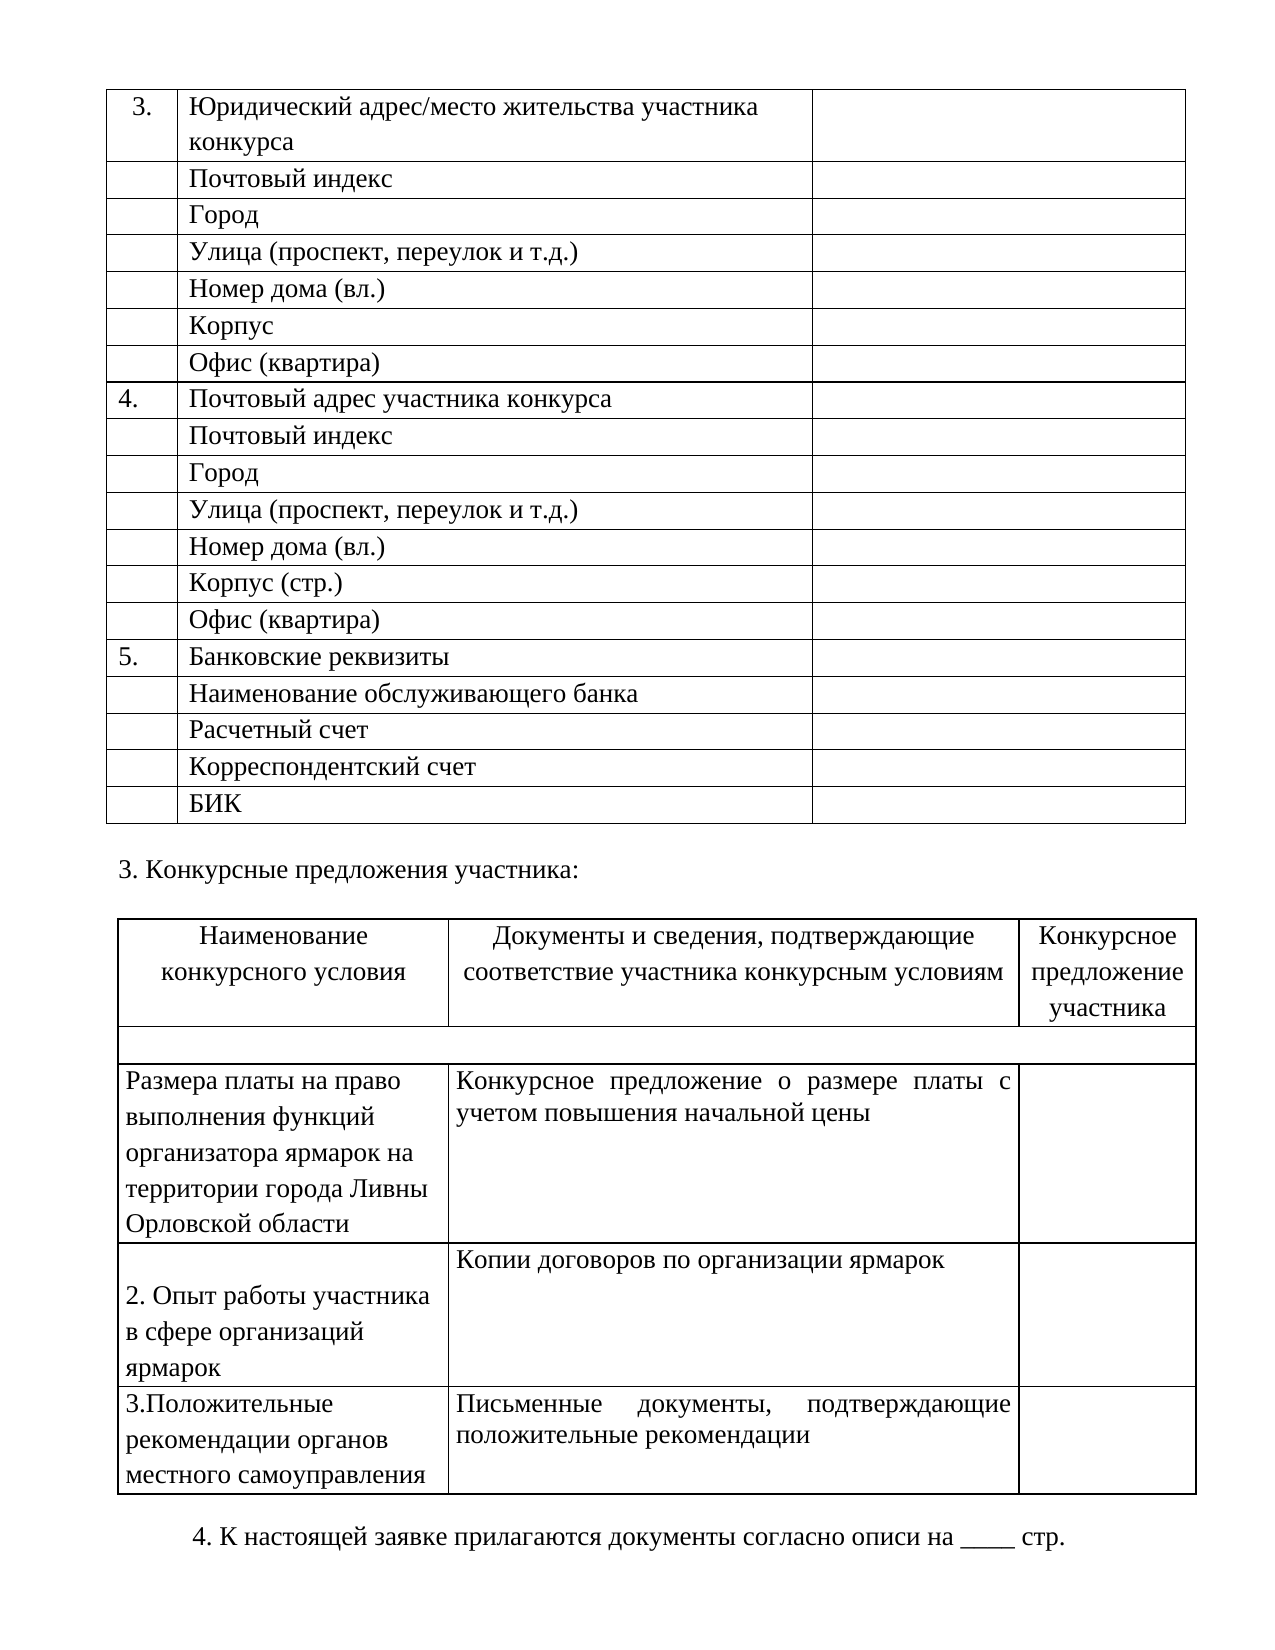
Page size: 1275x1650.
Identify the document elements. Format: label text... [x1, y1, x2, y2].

table_cell Юридический адрес/место жительства участника конкурса [178, 90, 812, 161]
table_cell 5. [107, 640, 177, 676]
table_cell [107, 603, 177, 639]
table_cell Конкурсное предложение о размере платы с учетом повышения начальной цены [449, 1065, 1018, 1242]
table_cell Корпус [178, 309, 812, 345]
table_cell БИК [178, 787, 812, 823]
table_cell Корреспондентский счет [178, 750, 812, 786]
table_cell [813, 272, 1185, 308]
table_cell [813, 566, 1185, 602]
table_cell [813, 162, 1185, 198]
table_cell Банковские реквизиты [178, 640, 812, 676]
table_cell Улица (проспект, переулок и т.д.) [178, 493, 812, 528]
table_cell Город [178, 456, 812, 492]
table_cell [107, 566, 177, 602]
table_cell 3. [107, 90, 177, 161]
table_cell [813, 750, 1185, 786]
table_cell [813, 419, 1185, 455]
table_cell [813, 787, 1185, 823]
table_cell [119, 1027, 1195, 1063]
table_cell 3.Положительные рекомендации органов местного самоуправления [119, 1387, 448, 1493]
table_cell [107, 199, 177, 234]
table_cell Офис (квартира) [178, 346, 812, 381]
table_cell [1020, 1065, 1195, 1242]
table_cell Расчетный счет [178, 714, 812, 749]
table_cell Номер дома (вл.) [178, 272, 812, 308]
table_cell 2. Опыт работы участника в сфере организаций ярмарок [119, 1244, 448, 1386]
table_cell [813, 677, 1185, 712]
table_cell 4. [107, 383, 177, 418]
table_cell Наименование обслуживающего банка [178, 677, 812, 712]
table_cell [813, 714, 1185, 749]
table_cell Офис (квартира) [178, 603, 812, 639]
table_cell [813, 640, 1185, 676]
table_cell Почтовый индекс [178, 419, 812, 455]
table_cell Номер дома (вл.) [178, 530, 812, 565]
table_cell [107, 272, 177, 308]
table_header Конкурсное предложение участника [1020, 920, 1195, 1026]
table_cell [813, 530, 1185, 565]
table_cell Размера платы на право выполнения функций организатора ярмарок на территории города Ливны Орловской области [119, 1065, 448, 1242]
table_cell [813, 456, 1185, 492]
table_cell Почтовый адрес участника конкурса [178, 383, 812, 418]
table_cell [107, 419, 177, 455]
table_cell [107, 530, 177, 565]
table_header Наименование конкурсного условия [119, 920, 448, 1026]
table_cell Почтовый индекс [178, 162, 812, 198]
table_cell Корпус (стр.) [178, 566, 812, 602]
table_cell [813, 199, 1185, 234]
text 4. К настоящей заявке прилагаются документы согласно описи на ____ стр. [118, 1520, 1216, 1551]
text 3. Конкурсные предложения участника: [118, 853, 1216, 884]
table_cell [1020, 1387, 1195, 1493]
table_cell [813, 346, 1185, 381]
table_cell [107, 750, 177, 786]
table_cell [813, 493, 1185, 528]
table_cell [813, 383, 1185, 418]
table_cell [813, 309, 1185, 345]
table_cell [813, 235, 1185, 271]
table_cell [107, 677, 177, 712]
table_cell [107, 162, 177, 198]
table_cell [813, 90, 1185, 161]
table_cell [107, 714, 177, 749]
table_cell Улица (проспект, переулок и т.д.) [178, 235, 812, 271]
table_cell Город [178, 199, 812, 234]
table_cell Копии договоров по организации ярмарок [449, 1244, 1018, 1386]
table_cell [107, 787, 177, 823]
table_cell [107, 309, 177, 345]
table_cell [107, 346, 177, 381]
table_cell Письменные документы, подтверждающие положительные рекомендации [449, 1387, 1018, 1493]
table_cell [813, 603, 1185, 639]
table_cell [1020, 1244, 1195, 1386]
table_header Документы и сведения, подтверждающие соответствие участника конкурсным условиям [449, 920, 1018, 1026]
table_cell [107, 456, 177, 492]
table_cell [107, 493, 177, 528]
table_cell [107, 235, 177, 271]
